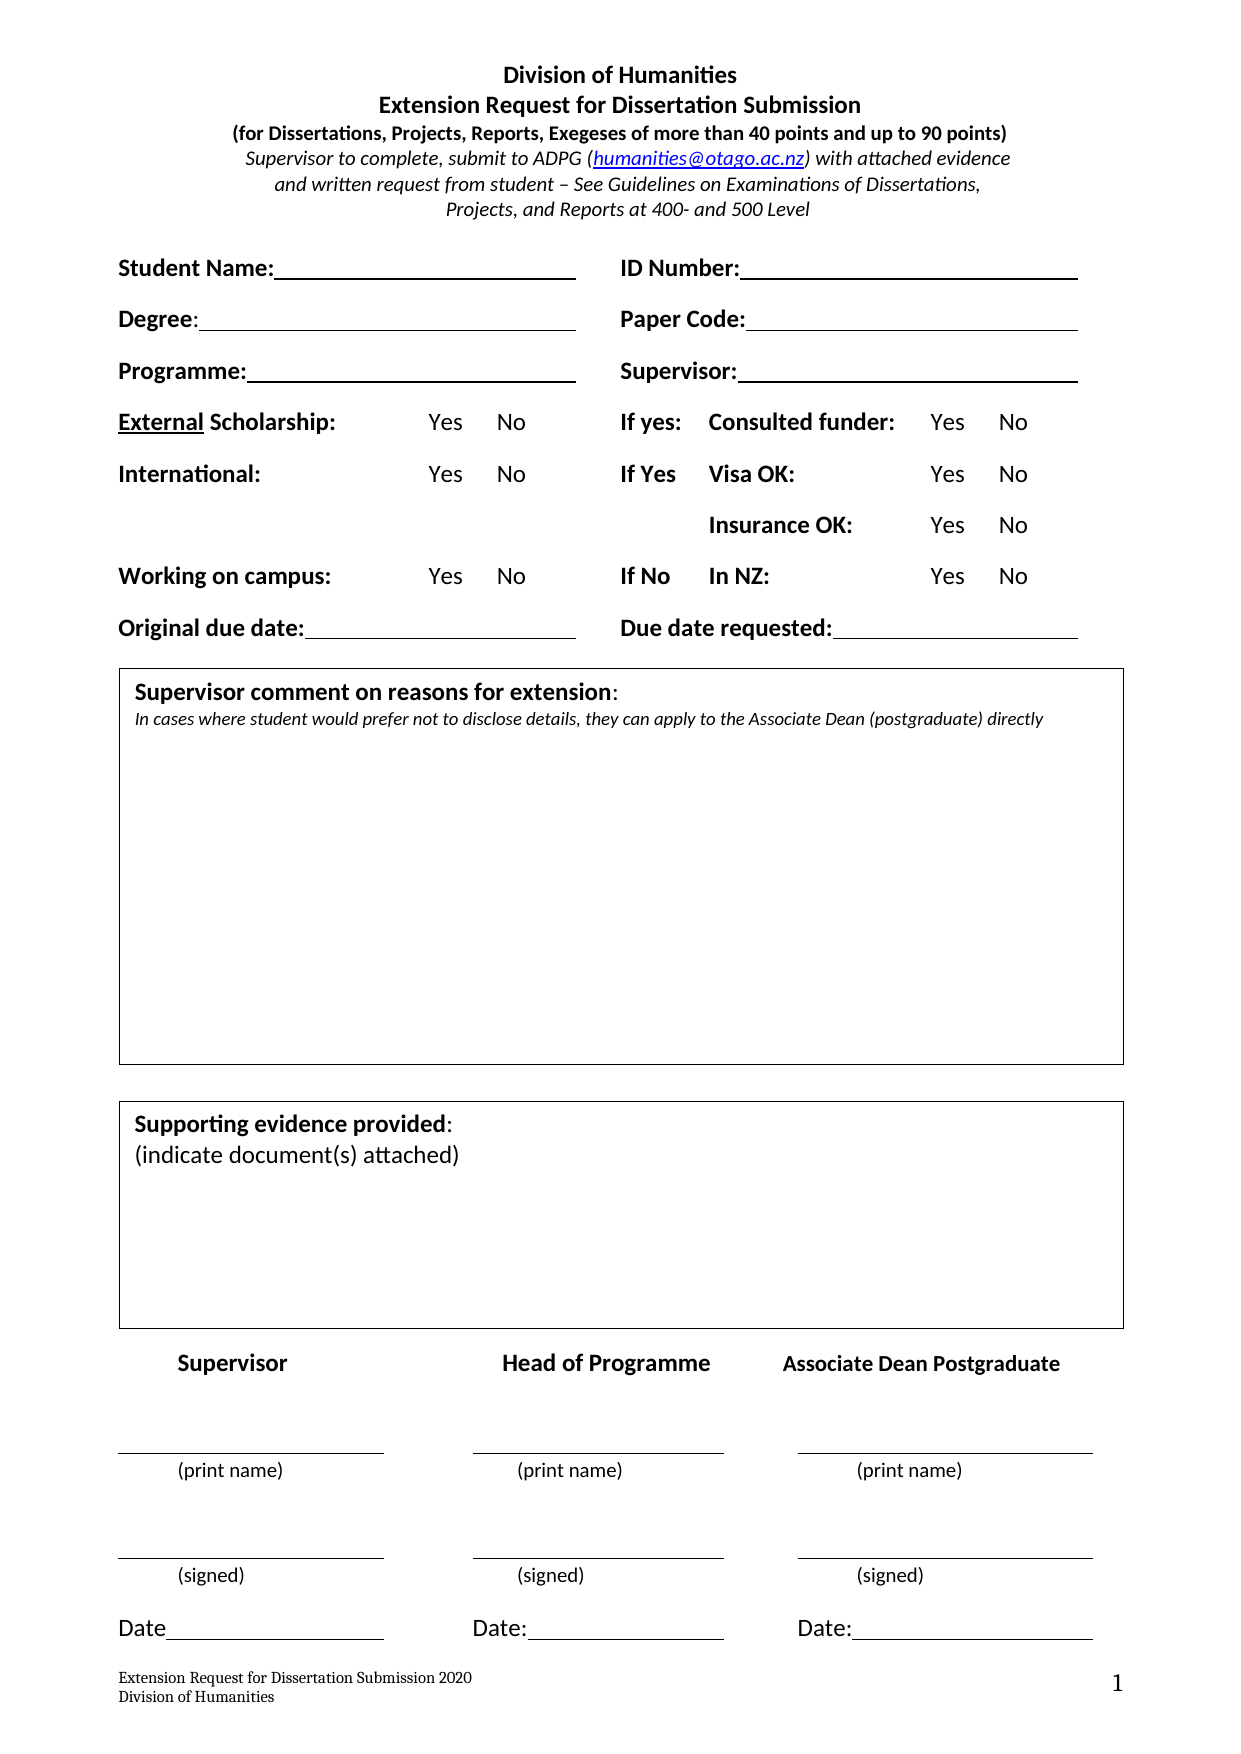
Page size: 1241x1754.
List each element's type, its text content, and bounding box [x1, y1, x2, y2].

text Extension Request for Dissertation Submission [118, 89, 1122, 120]
text Date Date: Date: [118, 1613, 1122, 1643]
text (print name) (print name) (print name) [118, 1457, 1122, 1483]
text (for Dissertations, Projects, Reports, Exegeses of more than 40 points and up to 90 points) [118, 120, 1122, 146]
text Student Name: ID Number: [118, 252, 1122, 283]
text Working on campus: Yes No If No In NZ: Yes No [118, 560, 1122, 591]
text Programme: Supervisor: [118, 355, 1122, 386]
text Supervisor Head of Programme Associate Dean Postgraduate [118, 1112, 1122, 1378]
text Degree: Paper Code: [118, 304, 1122, 334]
text Supervisor to complete, submit to ADPG (humanities@otago.ac.nz) with attached evidence and written request from student – See Guidelines on Examinations of Dissertations, Projects, and Reports at 400- and 500 Level [236, 146, 1019, 222]
text Insurance OK: Yes No [118, 509, 1122, 539]
text Division of Humanities [118, 59, 1122, 89]
text (signed) (signed) (signed) [118, 1562, 1122, 1588]
text International: Yes No If Yes Visa OK: Yes No [118, 458, 1122, 488]
text External Scholarship: Yes No If yes: Consulted funder: Yes No [118, 406, 1122, 437]
text Original due date: Due date requested: [118, 612, 1122, 642]
